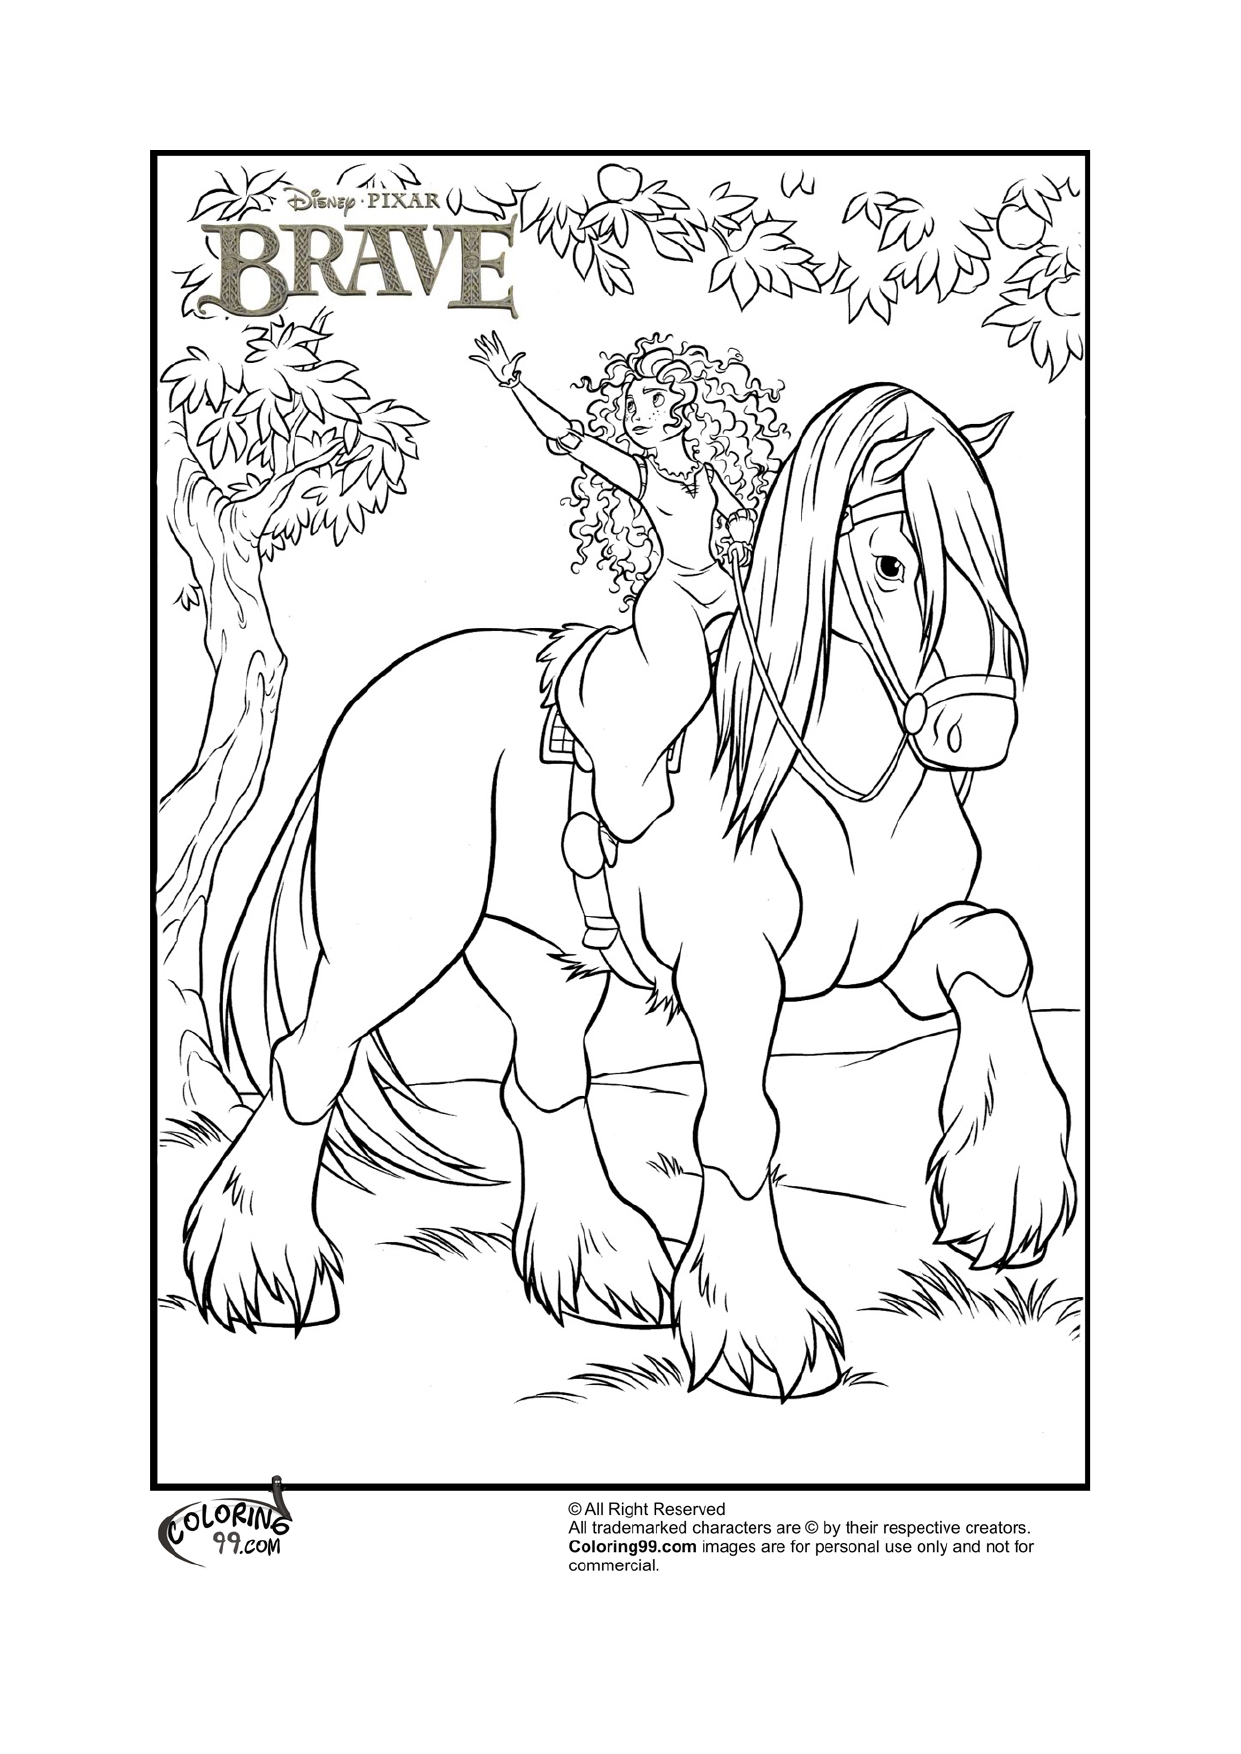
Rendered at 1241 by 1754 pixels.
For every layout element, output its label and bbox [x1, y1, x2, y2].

picture [150, 150, 1091, 1589]
